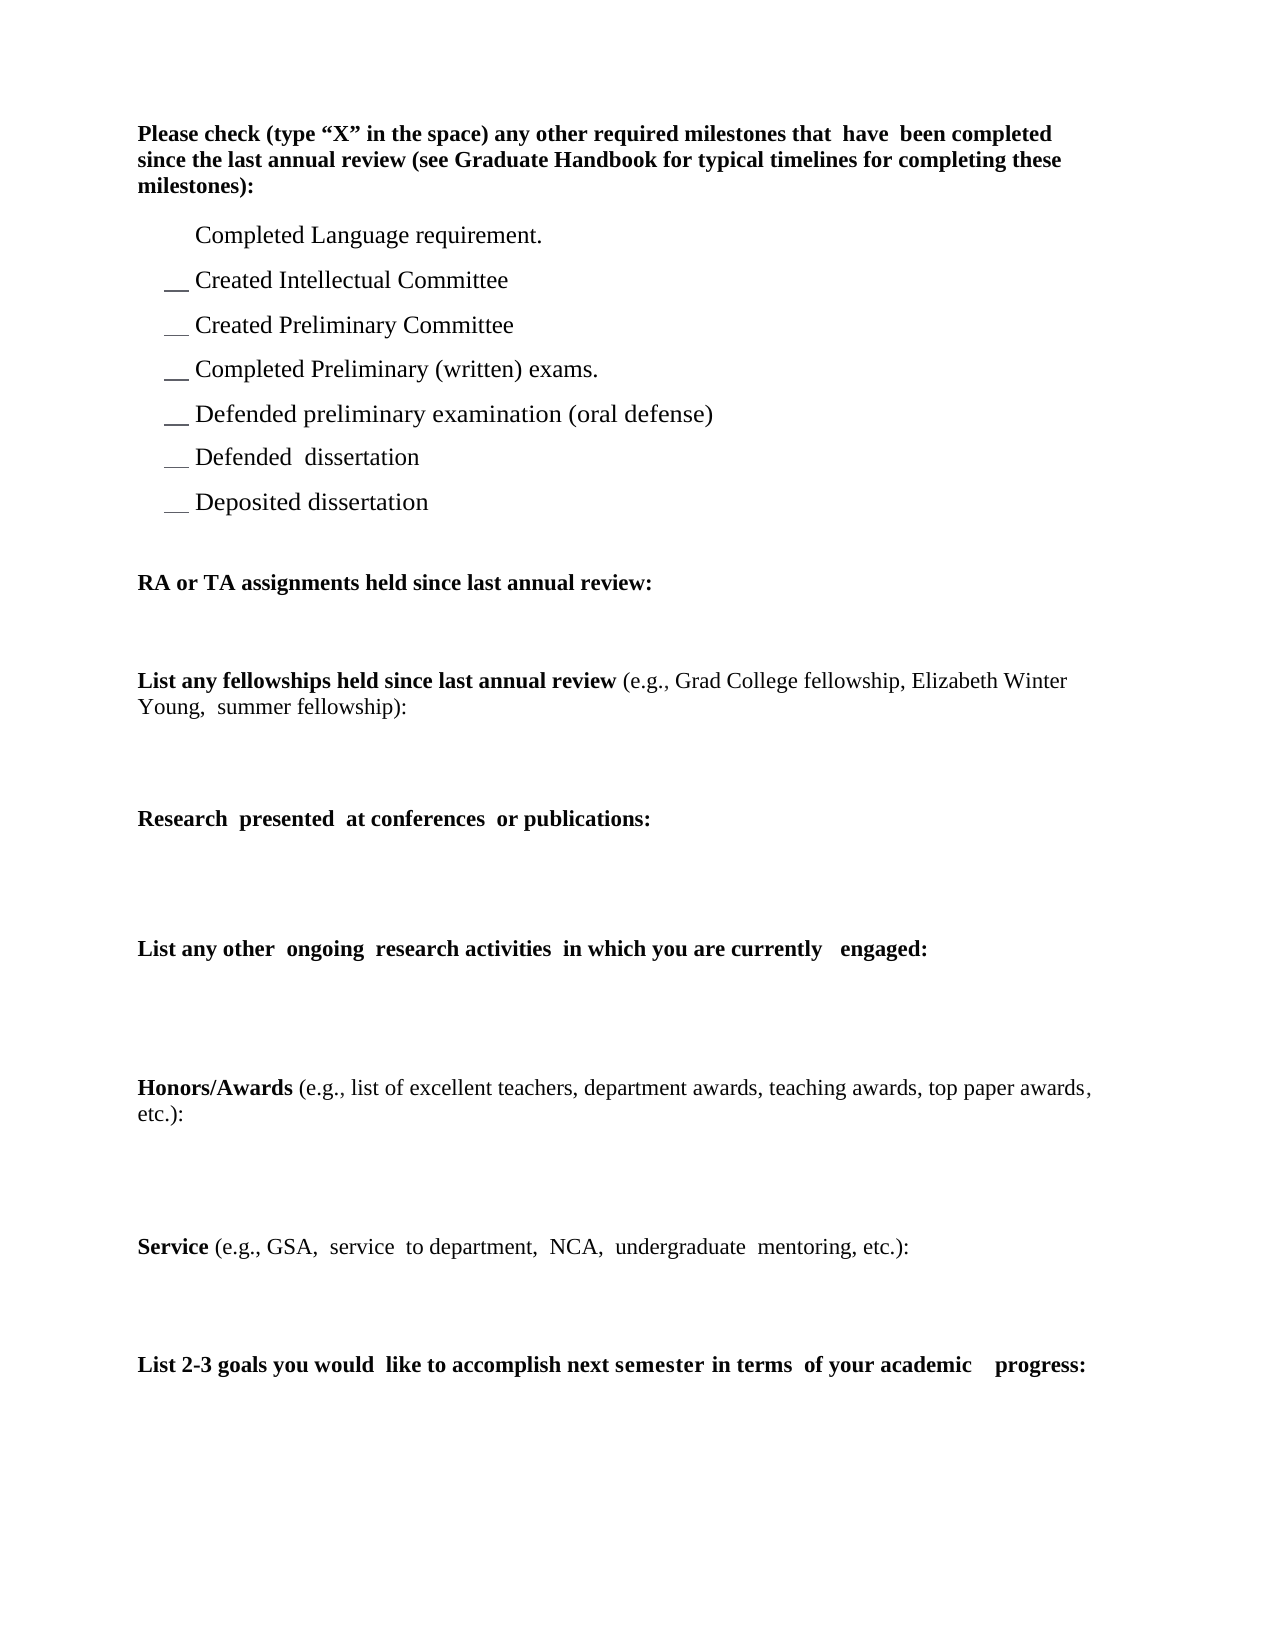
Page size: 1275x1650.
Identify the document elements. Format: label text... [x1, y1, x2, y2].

text Please check (type “X” in the space) any other required milestones that have been completed since the last annual review (see Graduate Handbook for typical timelines for completing these milestones): [137, 120, 1096, 199]
text Service (e.g., GSA, service to department, NCA, undergraduate mentoring, etc.): [137, 1233, 1137, 1259]
text List 2-3 goals you would like to accomplish next semester in terms of your academic progress: [137, 1351, 1137, 1378]
text RA or TA assignments held since last annual review: [137, 569, 1137, 595]
text List any fellowships held since last annual review (e.g., Grad College fellowship, Elizabeth Winter Young, summer fellowship): [137, 667, 1096, 719]
text Created Intellectual Committee [163, 265, 1137, 294]
text Defended dissertation [163, 442, 1137, 471]
text Defended preliminary examination (oral defense) [163, 399, 1137, 428]
text Created Preliminary Committee [163, 310, 1137, 339]
text Honors/Awards (e.g., list of excellent teachers, department awards, teaching awards, top paper awards, etc.): [137, 1074, 1096, 1126]
text Deposited dissertation [163, 487, 1137, 516]
text List any other ongoing research activities in which you are currently engaged: [137, 935, 1137, 962]
text Completed Preliminary (written) exams. [163, 354, 1137, 383]
subtitle Completed Language requirement. [163, 220, 1137, 249]
text Research presented at conferences or publications: [137, 805, 1137, 831]
